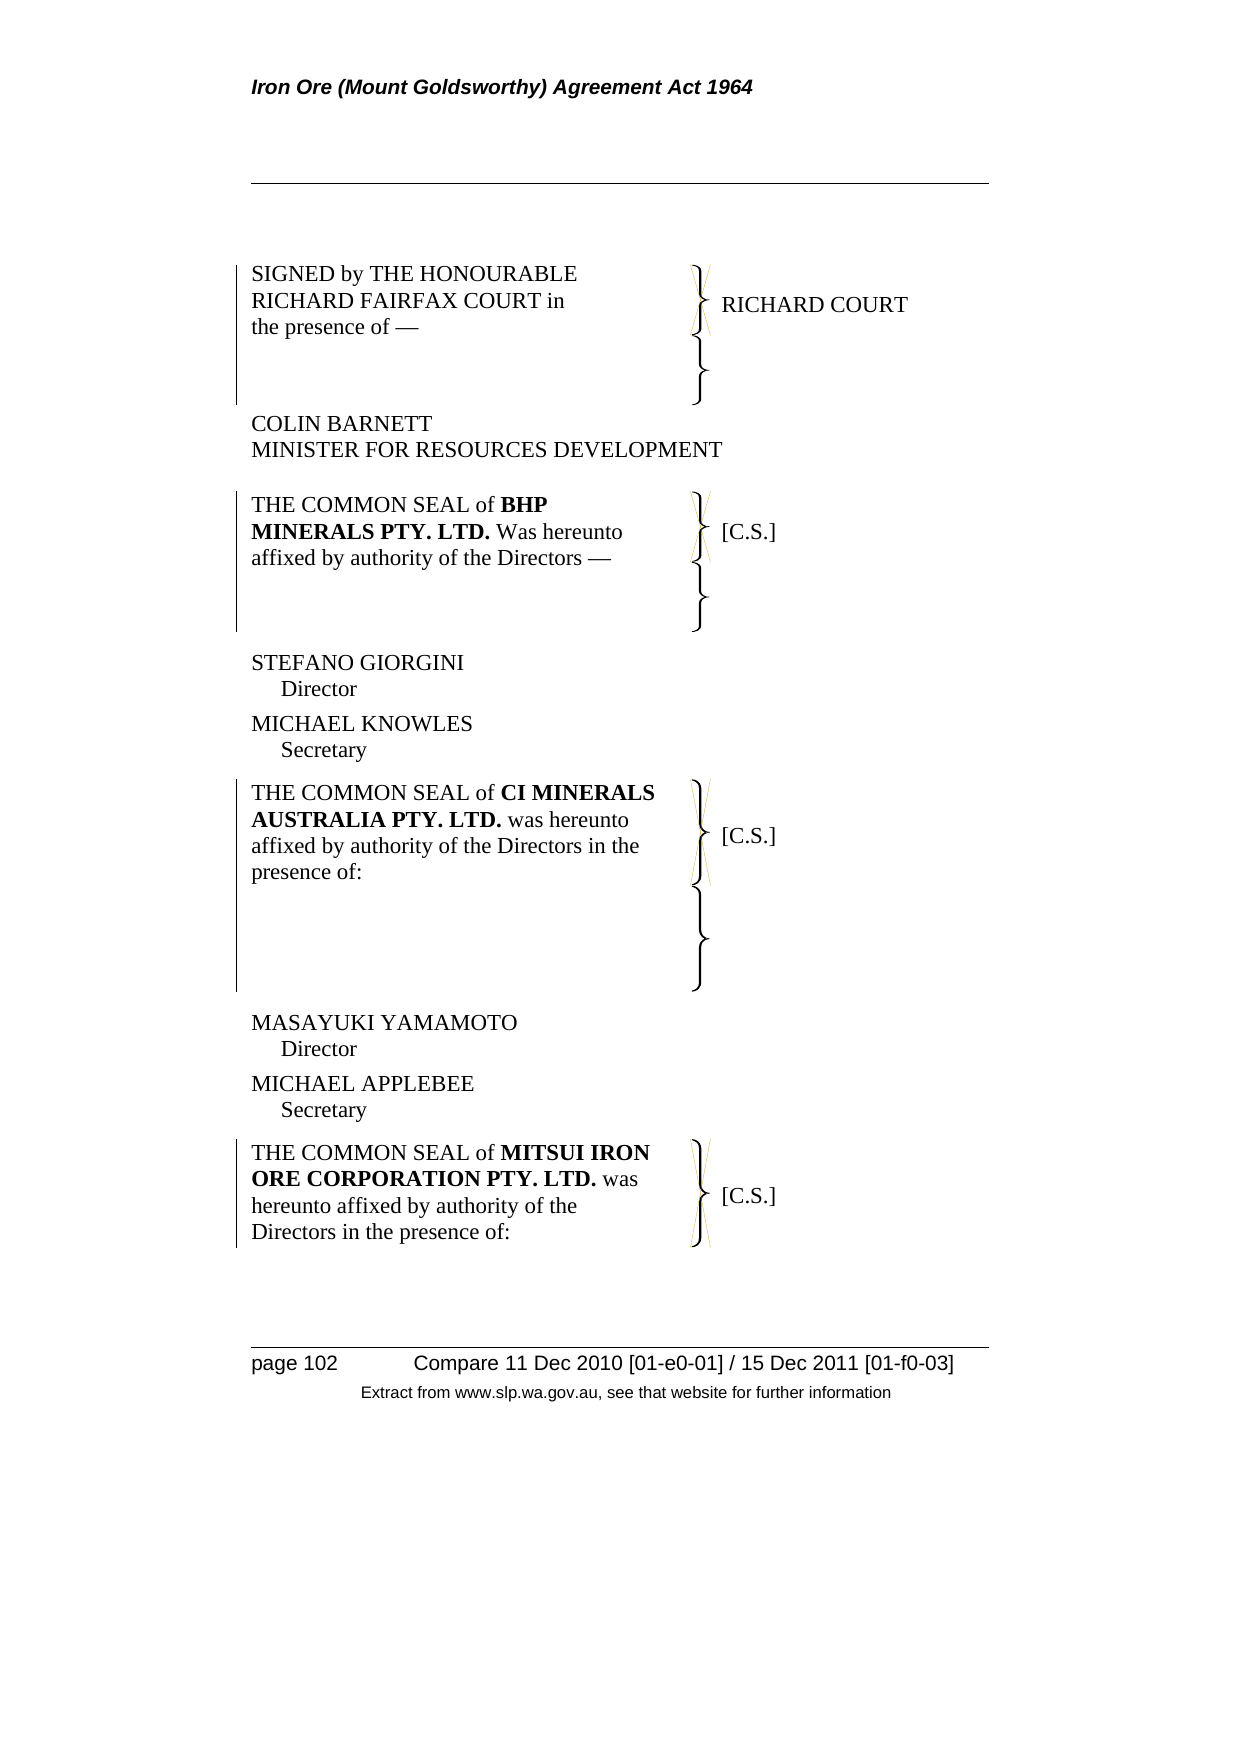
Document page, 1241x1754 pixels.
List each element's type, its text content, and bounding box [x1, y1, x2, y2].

table_header [679, 475, 710, 632]
table_header [710, 248, 989, 405]
table_header [C.S.] [710, 475, 989, 632]
text MASAYUKI YAMAMOTO Director [251, 1009, 989, 1061]
table_header [679, 248, 710, 405]
text MICHAEL APPLEBEE Secretary [251, 1070, 989, 1122]
table_header [679, 1123, 710, 1248]
text COLIN BARNETT MINISTER FOR RESOURCES DEVELOPMENT [251, 409, 989, 462]
table_header [C.S.] [710, 763, 989, 992]
table_header THE COMMON SEAL of CI MINERALS AUSTRALIA PTY. LTD. was hereunto affixed by authority of the Directors in the presence of: [240, 763, 679, 992]
table_header THE COMMON SEAL of BHP MINERALS PTY. LTD. Was hereunto affixed by authority of the Directors — [240, 475, 679, 632]
text MICHAEL KNOWLES Secretary [251, 710, 989, 763]
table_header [240, 1123, 679, 1248]
table_header [C.S.] [710, 1123, 989, 1248]
text STEFANO GIORGINI Director [251, 649, 989, 702]
table_header [679, 763, 710, 992]
table_header SIGNED by THE HONOURABLE RICHARD FAIRFAX COURT in the presence of — [240, 248, 679, 405]
